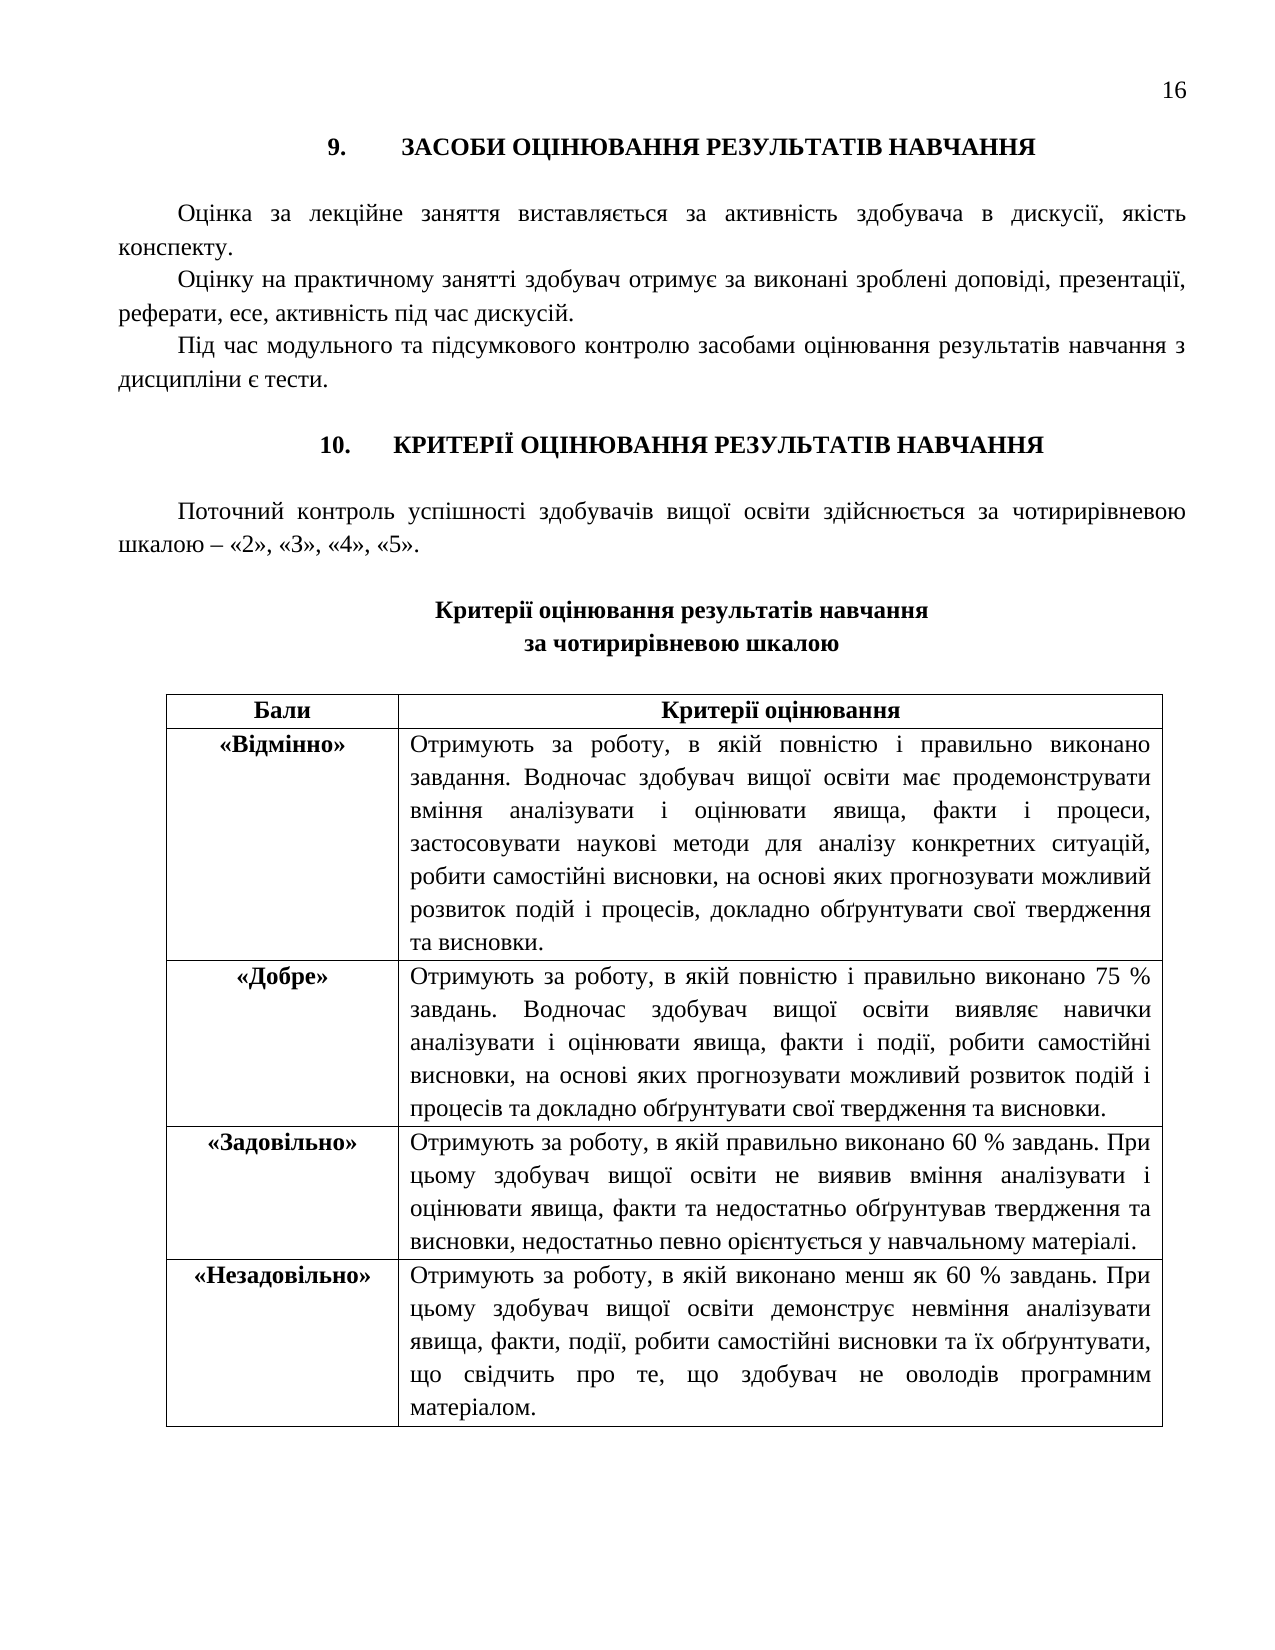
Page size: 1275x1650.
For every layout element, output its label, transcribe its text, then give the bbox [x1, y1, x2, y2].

table_cell Отримують за роботу, в якій виконано менш як 60 % завдань. При цьому здобувач вищої освіти демонструє невміння аналізувати явища, факти, події, робити самостійні висновки та їх обґрунтувати, що свідчить про те, що здобувач не оволодів програмним матеріалом. [399, 1260, 1162, 1426]
text Під час модульного та підсумкового контролю засобами оцінювання результатів навчання з дисципліни є тести. [118, 331, 1186, 392]
text Поточний контроль успішності здобувачів вищої освіти здійснюється за чотирирівневою шкалою ‒ «2», «З», «4», «5». [118, 496, 1186, 557]
table_cell Отримують за роботу, в якій правильно виконано 60 % завдань. При цьому здобувач вищої освіти не виявив вміння аналізувати і оцінювати явища, факти та недостатньо обґрунтував твердження та висновки, недостатньо певно орієнтується у навчальному матеріалі. [399, 1127, 1162, 1259]
list КРИТЕРІЇ ОЦІНЮВАННЯ РЕЗУЛЬТАТІВ НАВЧАННЯ [118, 430, 1186, 458]
text Оцінку на практичному занятті здобувач отримує за виконані зроблені доповіді, презентації, реферати, есе, активність під час дискусій. [118, 264, 1186, 326]
list ЗАСОБИ ОЦІНЮВАННЯ РЕЗУЛЬТАТІВ НАВЧАННЯ [118, 132, 1186, 161]
table_cell Отримують за роботу, в якій повністю і правильно виконано 75 % завдань. Водночас здобувач вищої освіти виявляє навички аналізувати і оцінювати явища, факти і події, робити самостійні висновки, на основі яких прогнозувати можливий розвиток подій і процесів та докладно обґрунтувати свої твердження та висновки. [399, 961, 1162, 1126]
table_cell «Задовільно» [167, 1127, 398, 1259]
text Критерії оцінювання результатів навчання [118, 595, 1186, 623]
table_header Бали [167, 695, 398, 728]
table_cell «Відмінно» [167, 729, 398, 960]
text за чотирирівневою шкалою [118, 628, 1186, 657]
table_cell «Добре» [167, 961, 398, 1126]
table_header Критерії оцінювання [399, 695, 1162, 728]
table_cell Отримують за роботу, в якій повністю і правильно виконано завдання. Водночас здобувач вищої освіти має продемонструвати вміння аналізувати і оцінювати явища, факти і процеси, застосовувати наукові методи для аналізу конкретних ситуацій, робити самостійні висновки, на основі яких прогнозувати можливий розвиток подій і процесів, докладно обґрунтувати свої твердження та висновки. [399, 729, 1162, 960]
table_cell «Незадовільно» [167, 1260, 398, 1426]
text Оцінка за лекційне заняття виставляється за активність здобувача в дискусії, якість конспекту. [118, 198, 1186, 260]
